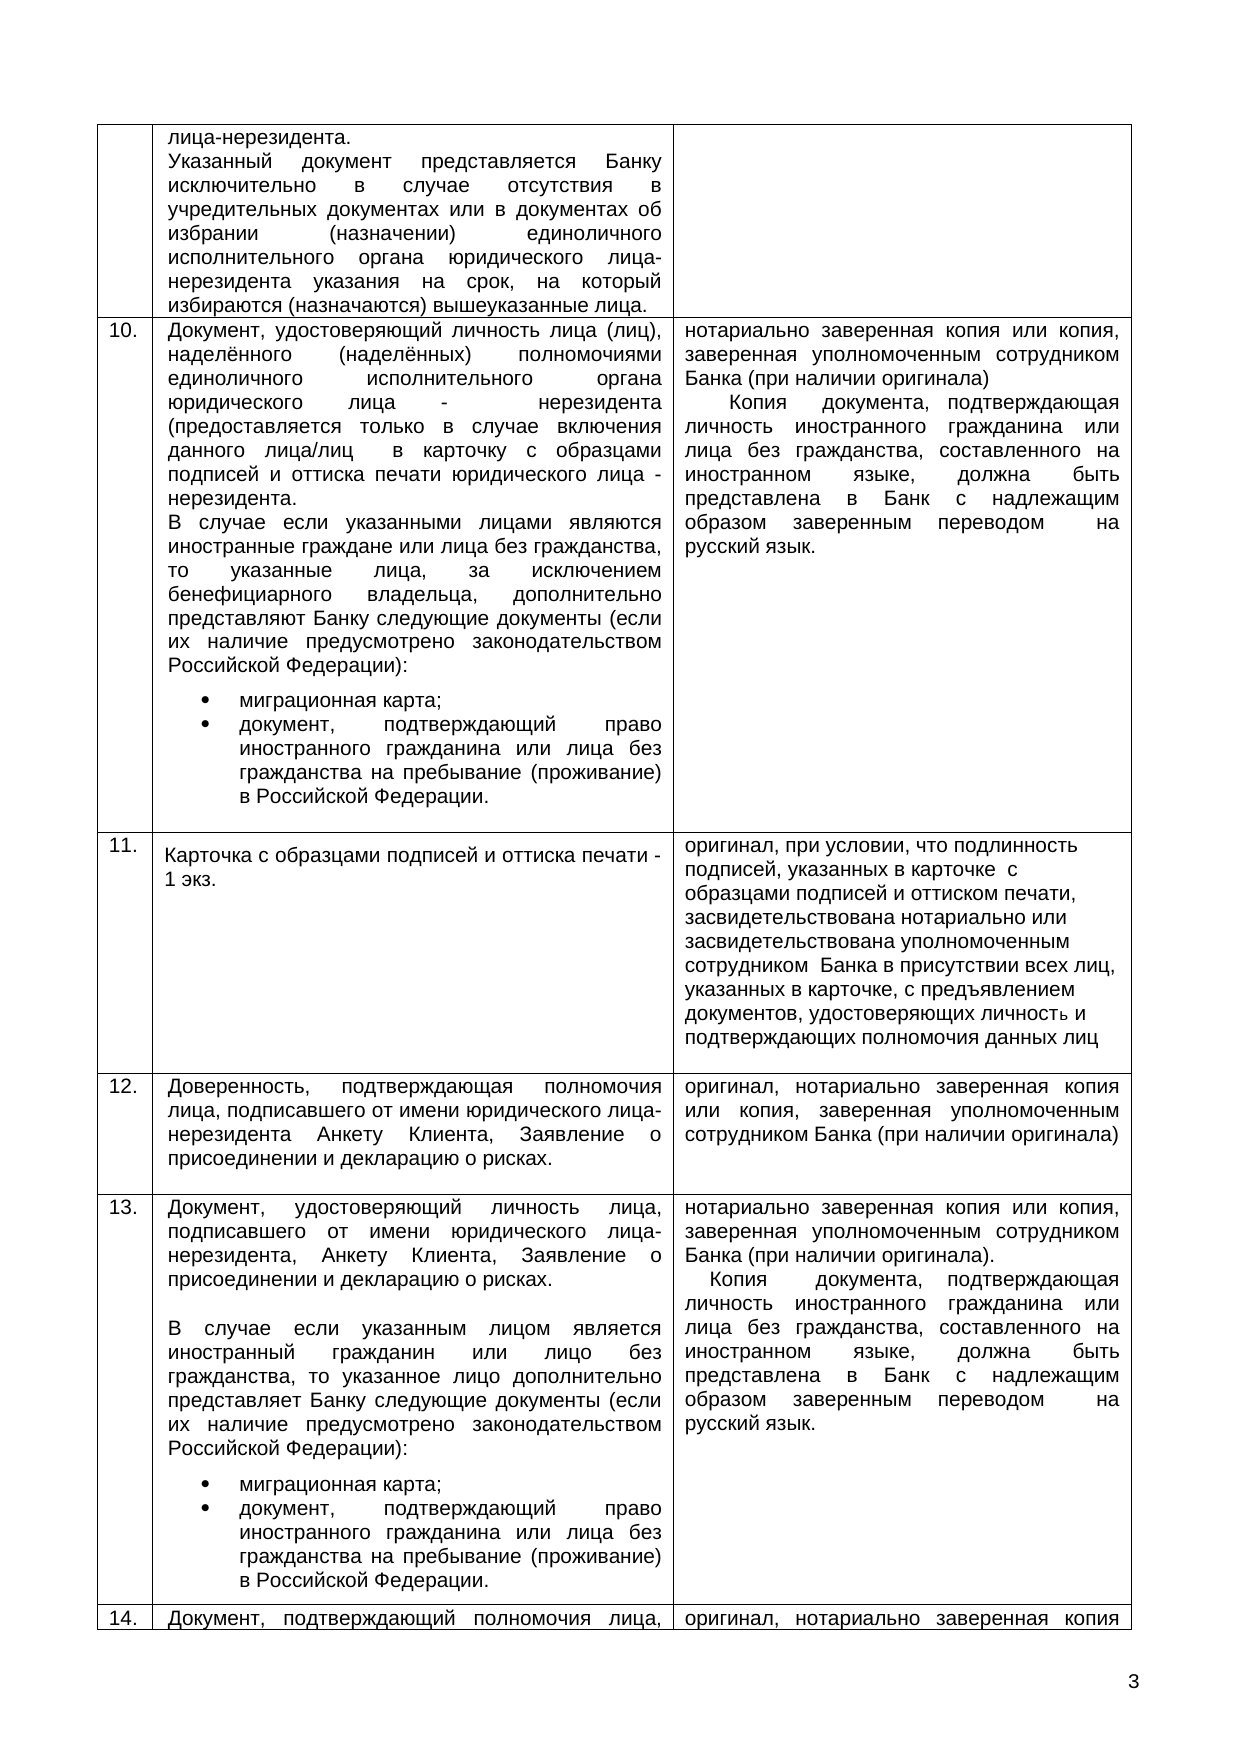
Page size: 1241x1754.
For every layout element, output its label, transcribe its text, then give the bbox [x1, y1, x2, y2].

table_cell нотариально заверенная копия или копия, заверенная уполномоченным сотрудником Банка (при наличии оригинала) Копия документа, подтверждающая личность иностранного гражданина или лица без гражданства, составленного на иностранном языке, должна быть представлена в Банк с надлежащим образом заверенным переводом на русский язык. [674, 318, 1131, 832]
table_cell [674, 1605, 1131, 1629]
table_cell [98, 1605, 152, 1629]
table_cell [674, 125, 1131, 317]
table_cell Документ, удостоверяющий личность лица (лиц), наделённого (наделённых) полномочиями единоличного исполнительного органа юридического лица - нерезидента (предоставляется только в случае включения данного лица/лиц в карточку с образцами подписей и оттиска печати юридического лица - нерезидента. В случае если указанными лицами являются иностранные граждане или лица без гражданства, то указанные лица, за исключением бенефициарного владельца, дополнительно представляют Банку следующие документы (если их наличие предусмотрено законодательством Российской Федерации): миграционная карта; документ, подтверждающий право иностранного гражданина или лица без гражданства на пребывание (проживание) в Российской Федерации. [153, 318, 673, 832]
table_cell Карточка с образцами подписей и оттиска печати - 1 экз. [153, 833, 673, 1073]
table_cell [98, 1074, 152, 1194]
table_cell оригинал, при условии, что подлинность подписей, указанных в карточке с образцами подписей и оттиском печати, засвидетельствована нотариально или засвидетельствована уполномоченным сотрудником Банка в присутствии всех лиц, указанных в карточке, с предъявлением документов, удостоверяющих личность и подтверждающих полномочия данных лиц [674, 833, 1131, 1073]
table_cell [153, 1605, 673, 1629]
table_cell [153, 125, 673, 317]
table_cell [98, 1195, 152, 1604]
table_cell [98, 125, 152, 317]
table_cell [98, 833, 152, 1073]
table_cell Документ, удостоверяющий личность лица, подписавшего от имени юридического лица-нерезидента, Анкету Клиента, Заявление о присоединении и декларацию о рисках. В случае если указанным лицом является иностранный гражданин или лицо без гражданства, то указанное лицо дополнительно представляет Банку следующие документы (если их наличие предусмотрено законодательством Российской Федерации): миграционная карта; документ, подтверждающий право иностранного гражданина или лица без гражданства на пребывание (проживание) в Российской Федерации. [153, 1195, 673, 1604]
table_cell оригинал, нотариально заверенная копия или копия, заверенная уполномоченным сотрудником Банка (при наличии оригинала) [674, 1074, 1131, 1194]
table_cell нотариально заверенная копия или копия, заверенная уполномоченным сотрудником Банка (при наличии оригинала). Копия документа, подтверждающая личность иностранного гражданина или лица без гражданства, составленного на иностранном языке, должна быть представлена в Банк с надлежащим образом заверенным переводом на русский язык. [674, 1195, 1131, 1604]
table_cell [98, 318, 152, 832]
table_cell Доверенность, подтверждающая полномочия лица, подписавшего от имени юридического лица-нерезидента Анкету Клиента, Заявление о присоединении и декларацию о рисках. [153, 1074, 673, 1194]
